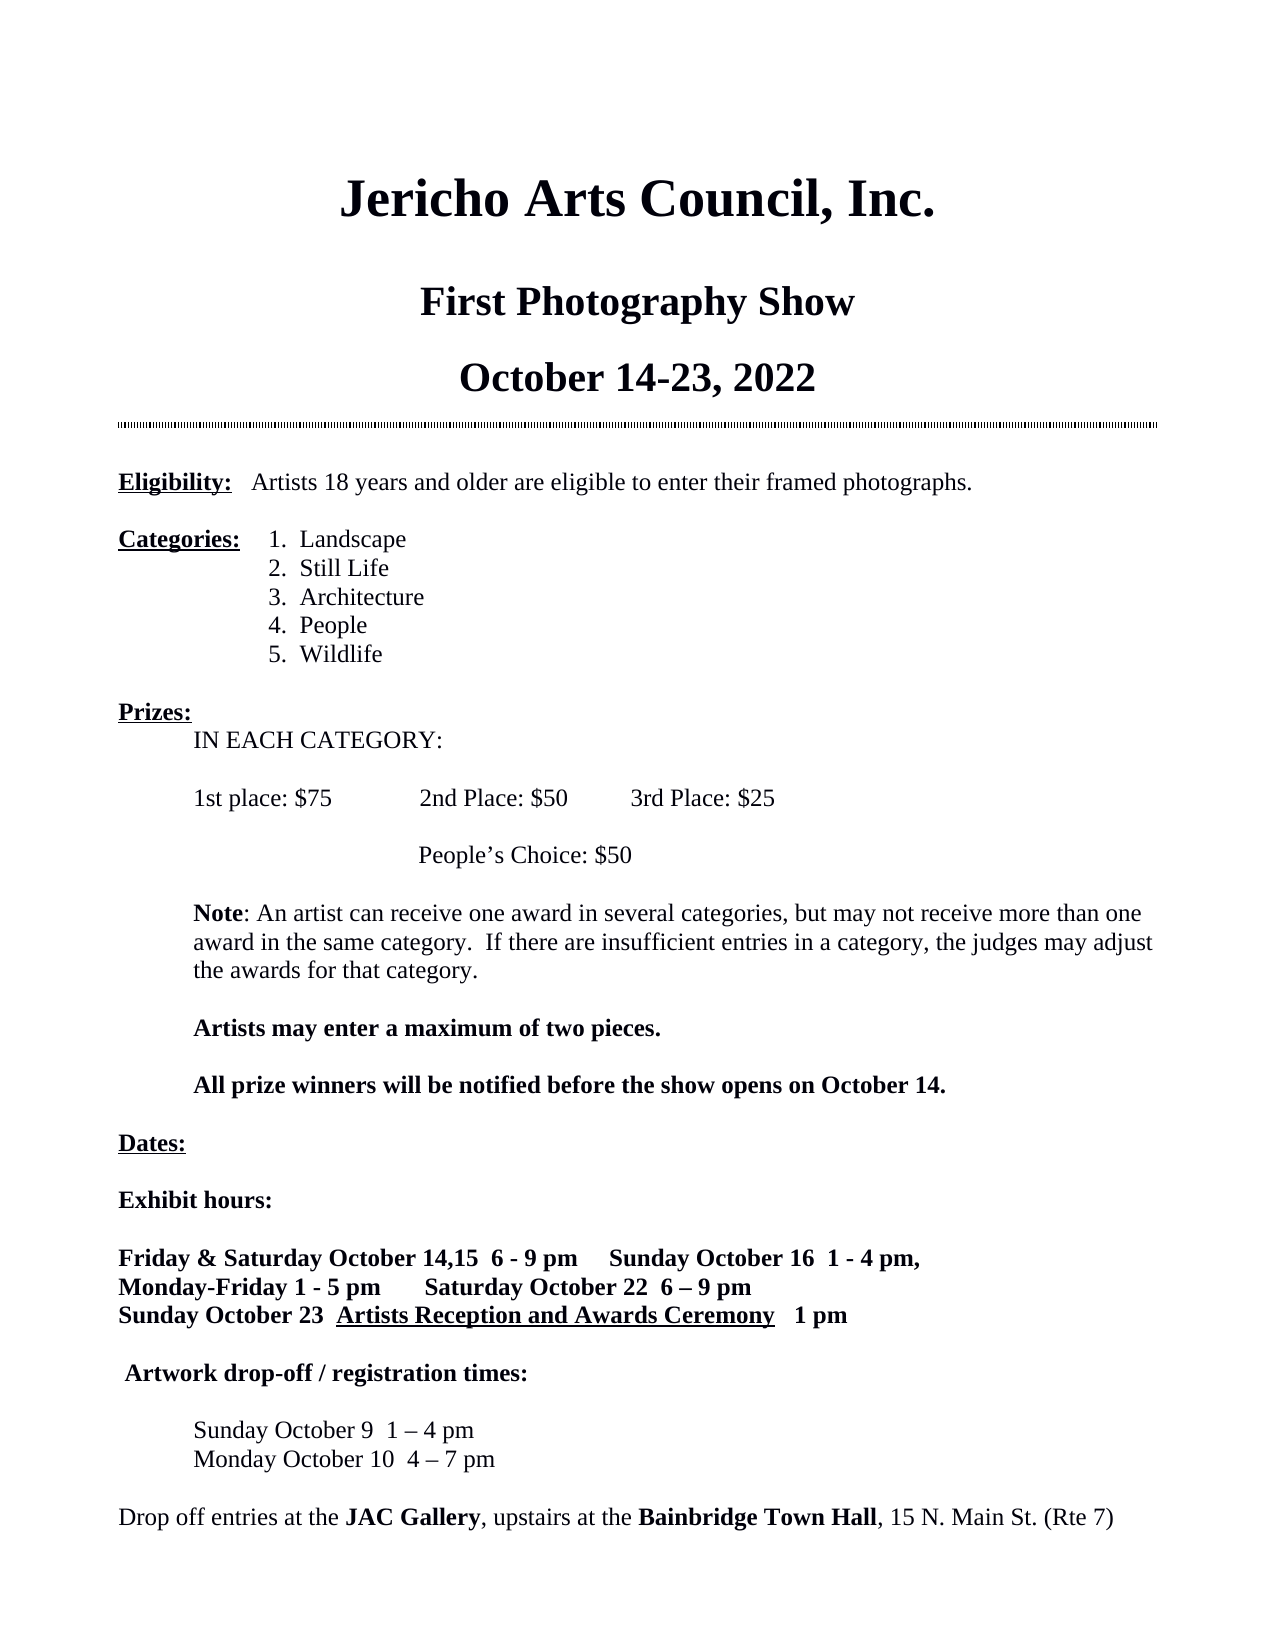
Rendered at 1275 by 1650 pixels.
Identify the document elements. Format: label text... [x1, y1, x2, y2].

text Exhibit hours: [118, 1185, 1157, 1214]
text People’s Choice: $50 [118, 840, 1157, 869]
text Monday October 10 4 – 7 pm [118, 1444, 1157, 1473]
text Artists may enter a maximum of two pieces. [118, 1013, 1157, 1042]
text October 14-23, 2022 [118, 353, 1157, 401]
text Drop off entries at the JAC Gallery, upstairs at the Bainbridge Town Hall, 15 N. Main St. (Rte 7) [118, 1502, 1157, 1530]
text Prizes: [118, 697, 1157, 725]
text Artwork drop-off / registration times: [118, 1358, 1157, 1387]
text First Photography Show [118, 276, 1157, 324]
text Monday-Friday 1 - 5 pm Saturday October 22 6 – 9 pm [118, 1272, 1157, 1300]
text 3. Architecture [231, 582, 1157, 610]
text Eligibility: Artists 18 years and older are eligible to enter their framed photographs. [118, 467, 1157, 495]
text 5. Wildlife [193, 639, 1157, 668]
text Jericho Arts Council, Inc. [118, 166, 1157, 228]
text IN EACH CATEGORY: [118, 725, 1157, 754]
text Categories: 1. Landscape [118, 524, 1157, 553]
text 1st place: $75 2nd Place: $50 3rd Place: $25 [118, 783, 1157, 812]
text 2. Still Life [118, 553, 1157, 582]
text Dates: [118, 1128, 1157, 1157]
text Friday & Saturday October 14,15 6 - 9 pm Sunday October 16 1 - 4 pm, [118, 1243, 1157, 1272]
text Sunday October 9 1 – 4 pm [118, 1415, 1157, 1444]
text 4. People [231, 610, 1157, 639]
text Sunday October 23 Artists Reception and Awards Ceremony 1 pm [118, 1300, 1157, 1329]
text All prize winners will be notified before the show opens on October 14. [118, 1070, 1157, 1099]
text Note: An artist can receive one award in several categories, but may not receive more than one award in the same category. If there are insufficient entries in a category, the judges may adjust the awards for that category. [193, 898, 1157, 984]
